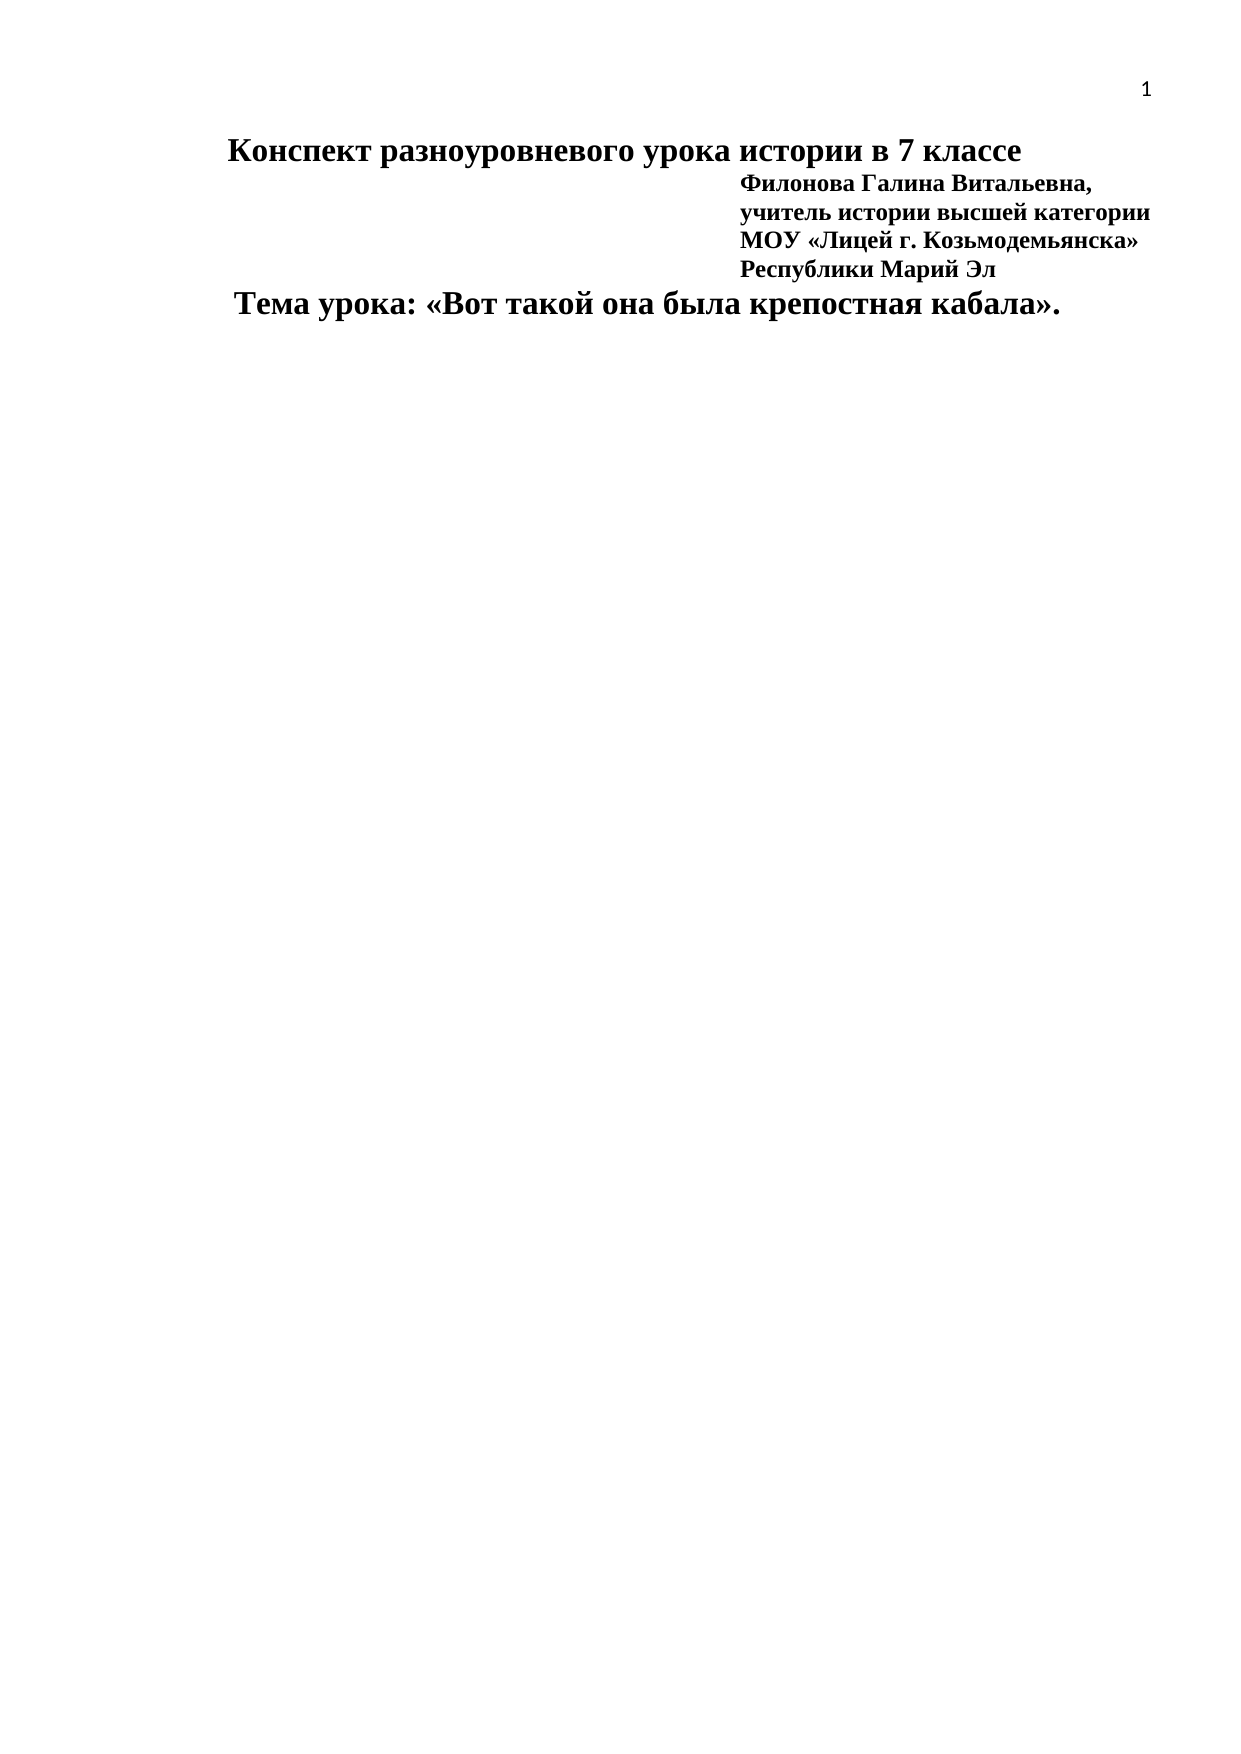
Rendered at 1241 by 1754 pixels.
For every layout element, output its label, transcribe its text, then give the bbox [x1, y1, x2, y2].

subtitle Конспект разноуровневого урока истории в 7 классе [177, 130, 1152, 168]
subtitle Тема урока: «Вот такой она была крепостная кабала». [177, 283, 1152, 321]
subtitle МОУ «Лицей г. Козьмодемьянска» [177, 226, 1152, 254]
subtitle Республики Марий Эл [177, 254, 1152, 283]
subtitle Филонова Галина Витальевна, [177, 168, 1152, 197]
subtitle учитель истории высшей категории [177, 197, 1152, 226]
